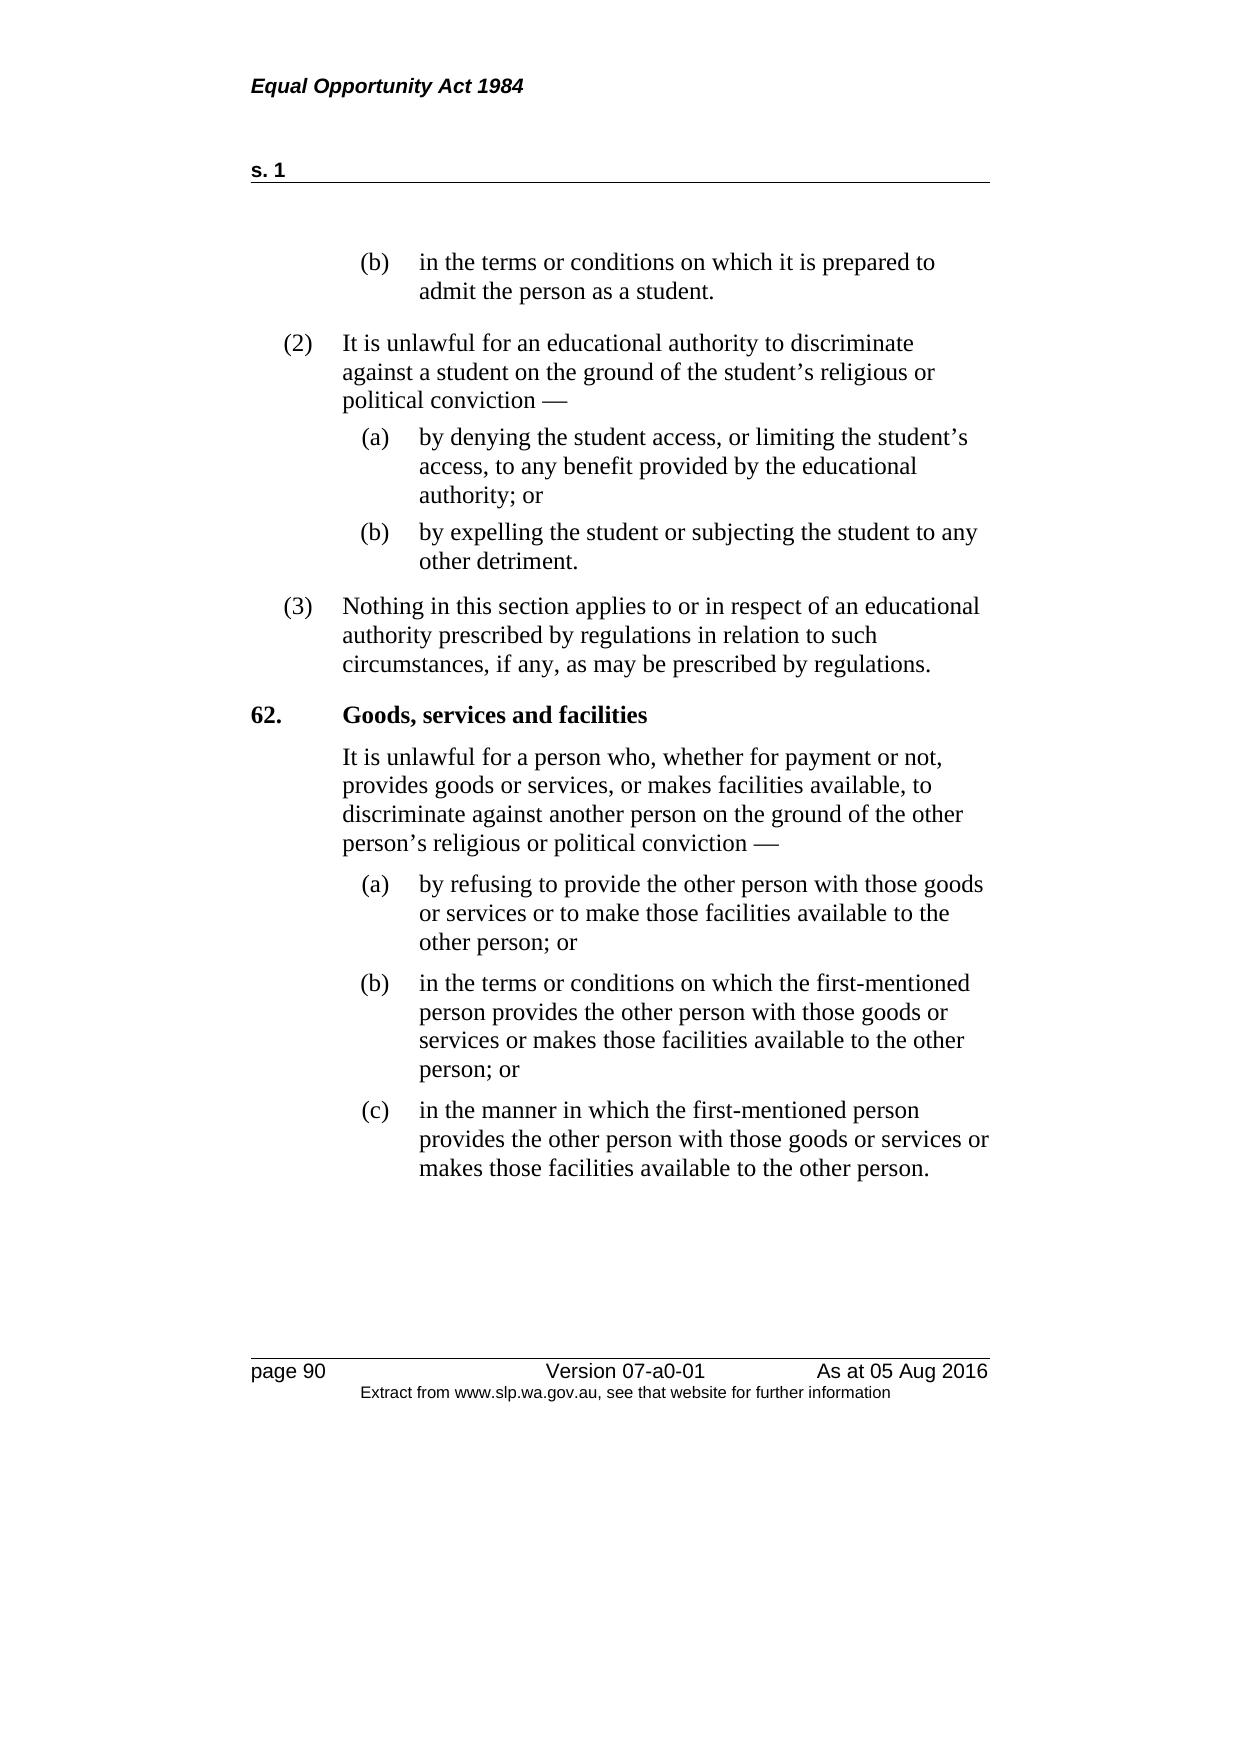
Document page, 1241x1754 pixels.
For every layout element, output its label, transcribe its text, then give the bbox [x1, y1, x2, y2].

text (c) in the manner in which the first-mentioned person provides the other person with those goods or services or makes those facilities available to the other person. [251, 1095, 990, 1182]
text (b) by expelling the student or subjecting the student to any other detriment. [251, 517, 990, 574]
text (b) in the terms or conditions on which the first-mentioned person provides the other person with those goods or services or makes those facilities available to the other person; or [251, 968, 990, 1083]
text (2) It is unlawful for an educational authority to discriminate against a student on the ground of the student’s religious or political conviction — [251, 328, 990, 414]
text (3) Nothing in this section applies to or in respect of an educational authority prescribed by regulations in relation to such circumstances, if any, as may be prescribed by regulations. [251, 591, 990, 677]
text (a) by denying the student access, or limiting the student’s access, to any benefit provided by the educational authority; or [251, 422, 990, 509]
text (b) in the terms or conditions on which it is prepared to admit the person as a student. [251, 247, 990, 305]
subtitle 62. Goods, services and facilities [251, 700, 990, 729]
text It is unlawful for a person who, whether for payment or not, provides goods or services, or makes facilities available, to discriminate against another person on the ground of the other person’s religious or political conviction — [251, 742, 990, 857]
text (a) by refusing to provide the other person with those goods or services or to make those facilities available to the other person; or [251, 869, 990, 955]
